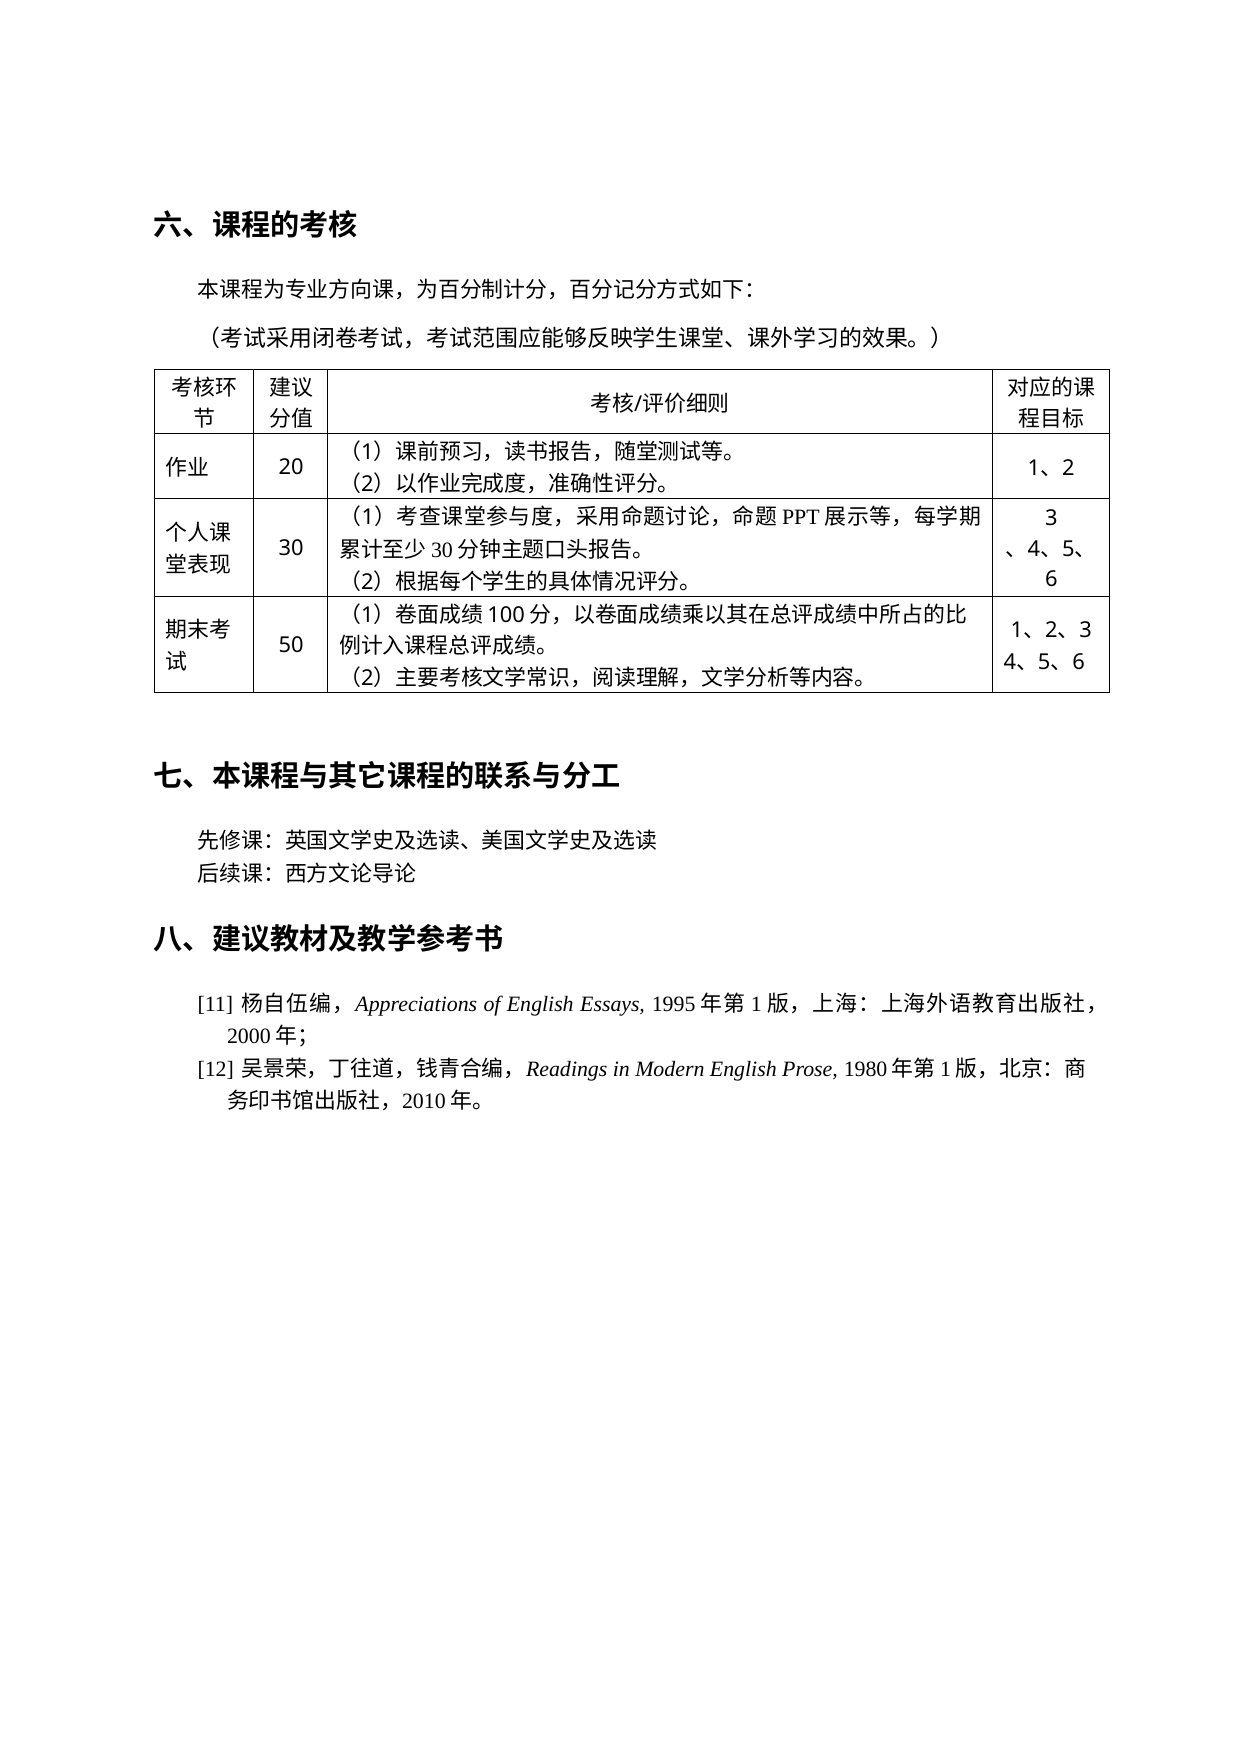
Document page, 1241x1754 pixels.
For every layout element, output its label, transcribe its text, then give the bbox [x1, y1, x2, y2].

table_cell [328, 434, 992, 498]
list 杨自伍编，Appreciations of English Essays, 1995年第1版，上海：上海外语教育出版社，2000年； [197, 985, 1087, 1050]
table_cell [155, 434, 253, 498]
text 八、建议教材及教学参考书 [153, 904, 1087, 969]
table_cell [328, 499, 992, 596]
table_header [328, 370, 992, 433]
text 先修课：英国文学史及选读、美国文学史及选读 [153, 823, 1087, 855]
list 吴景荣，丁往道，钱青合编，Readings in Modern English Prose, 1980年第1版，北京：商务印书馆出版社，2010年。 [197, 1050, 1087, 1115]
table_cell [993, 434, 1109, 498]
text 七、本课程与其它课程的联系与分工 [153, 742, 1087, 807]
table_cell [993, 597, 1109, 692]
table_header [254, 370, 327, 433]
text 六、课程的考核 [153, 190, 1087, 255]
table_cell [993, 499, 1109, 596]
text 本课程为专业方向课，为百分制计分，百分记分方式如下： [153, 271, 1087, 304]
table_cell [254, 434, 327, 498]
text 后续课：西方文论导论 [153, 855, 1087, 888]
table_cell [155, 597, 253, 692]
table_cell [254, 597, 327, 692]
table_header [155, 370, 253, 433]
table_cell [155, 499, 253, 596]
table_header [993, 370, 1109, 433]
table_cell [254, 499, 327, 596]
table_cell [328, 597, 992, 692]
text （考试采用闭卷考试，考试范围应能够反映学生课堂、课外学习的效果。） [153, 304, 1087, 369]
